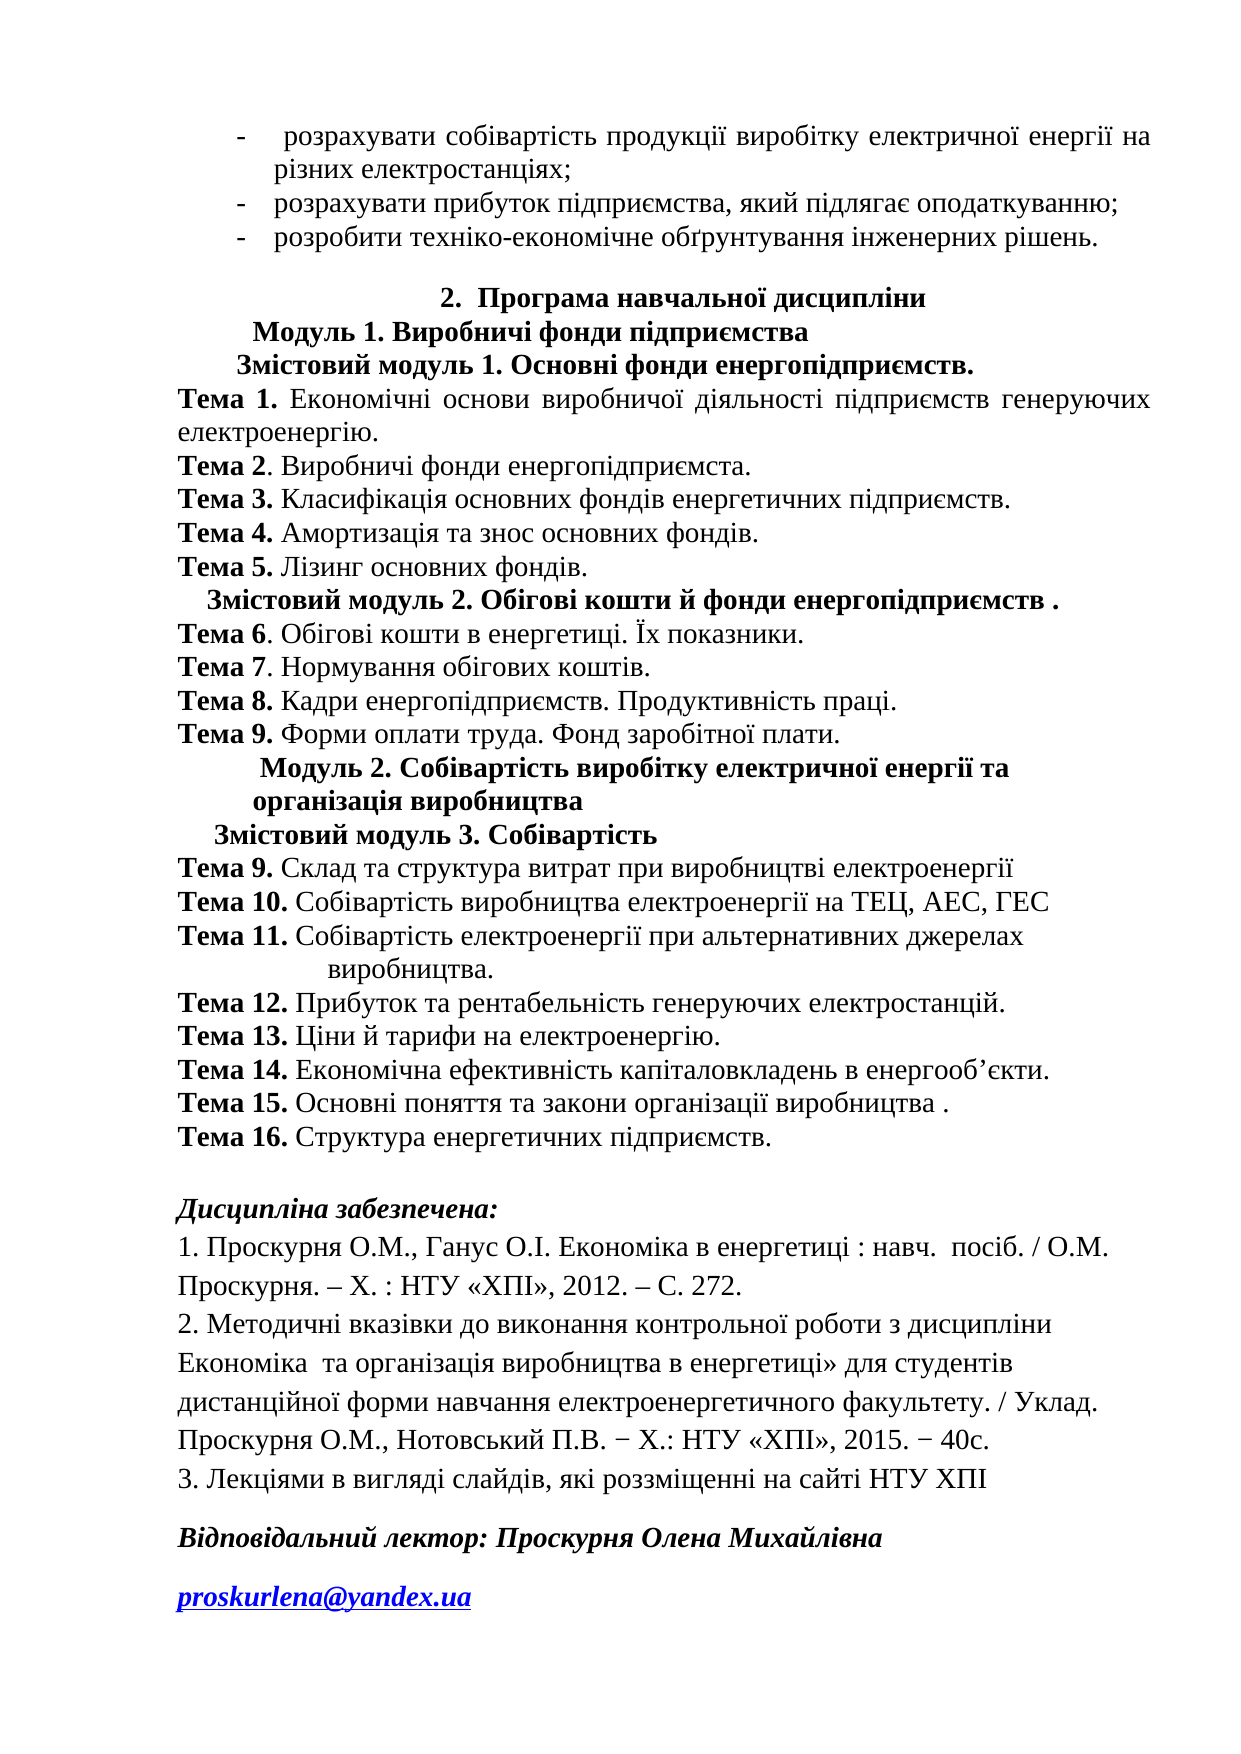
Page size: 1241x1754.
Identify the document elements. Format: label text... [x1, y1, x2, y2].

text Тема 10. Собівартість виробництва електроенергії на ТЕЦ, АЕС, ГЕС [177, 884, 1152, 918]
text Тема 9. Склад та структура витрат при виробництві електроенергії [177, 851, 1152, 884]
text Тема 14. Економічна ефективність капіталовкладень в енергооб’єкти. [177, 1052, 1152, 1085]
text Тема 6. Обігові кошти в енергетиці. Їх показники. [177, 616, 1152, 649]
text Тема 11. Собівартість електроенергії при альтернативних джерелах виробництва. [177, 918, 1152, 985]
text Змістовий модуль 3. Собівартість [177, 817, 1152, 851]
text 1. Проскурня О.М., Ганус О.І. Економіка в енергетиці : навч. посіб. / О.М. Проскурня. – Х. : НТУ «ХПІ», 2012. – С. 272. [177, 1229, 1152, 1302]
text Тема 12. Прибуток та рентабельність генеруючих електростанцій. [177, 985, 1152, 1018]
text Дисципліна забезпечена: [177, 1191, 1152, 1224]
list розрахувати прибуток підприємства, який підлягає оподаткуванню; [236, 185, 1152, 219]
text Тема 1. Економічні основи виробничої діяльності підприємств генеруючих електроенергію. [177, 381, 1152, 448]
text Тема 5. Лізинг основних фондів. [177, 549, 1152, 582]
list розрахувати собівартість продукції виробітку електричної енергії на різних електростанціях; [236, 118, 1152, 185]
text 2. Методичні вказівки до виконання контрольної роботи з дисципліни Економіка та організація виробництва в енергетиці» для студентів дистанційної форми навчання електроенергетичного факультету. / Уклад. Проскурня О.М., Нотовський П.В. − Х.: НТУ «ХПІ», 2015. − 40с. [177, 1307, 1152, 1456]
text Змістовий модуль 2. Обігові кошти й фонди енергопідприємств . [177, 582, 1152, 616]
text Модуль 2. Собівартість виробітку електричної енергії та організація виробництва [252, 750, 1152, 817]
text Тема 13. Ціни й тарифи на електроенергію. [177, 1018, 1152, 1052]
text 3. Лекціями в вигляді слайдів, які роззміщенні на сайті НТУ ХПІ [177, 1461, 1152, 1494]
text Тема 2. Виробничі фонди енергопідприємста. [177, 448, 1152, 482]
text Тема 8. Кадри енергопідприємств. Продуктивність праці. [177, 683, 1152, 716]
text Тема 3. Класифікація основних фондів енергетичних підприємств. [177, 482, 1152, 515]
text proskurlena@yandex.ua [177, 1579, 1152, 1613]
text Модуль 1. Виробничі фонди підприємства [252, 314, 1152, 347]
text Відповідальний лектор: Проскурня Олена Михайлівна [177, 1520, 1152, 1554]
list розробити техніко-економічне обґрунтування інженерних рішень. [236, 219, 1152, 252]
text Тема 4. Амортизація та знос основних фондів. [177, 515, 1152, 549]
text Змістовий модуль 1. Основні фонди енергопідприємств. [177, 347, 1152, 381]
text Тема 7. Нормування обігових коштів. [177, 649, 1152, 683]
text Тема 9. Форми оплати труда. Фонд заробітної плати. [177, 716, 1152, 750]
text Тема 15. Основні поняття та закони організації виробництва . [177, 1085, 1152, 1119]
list Програма навчальної дисципліни [215, 280, 1152, 314]
text Тема 16. Структура енергетичних підприємств. [177, 1119, 1152, 1152]
